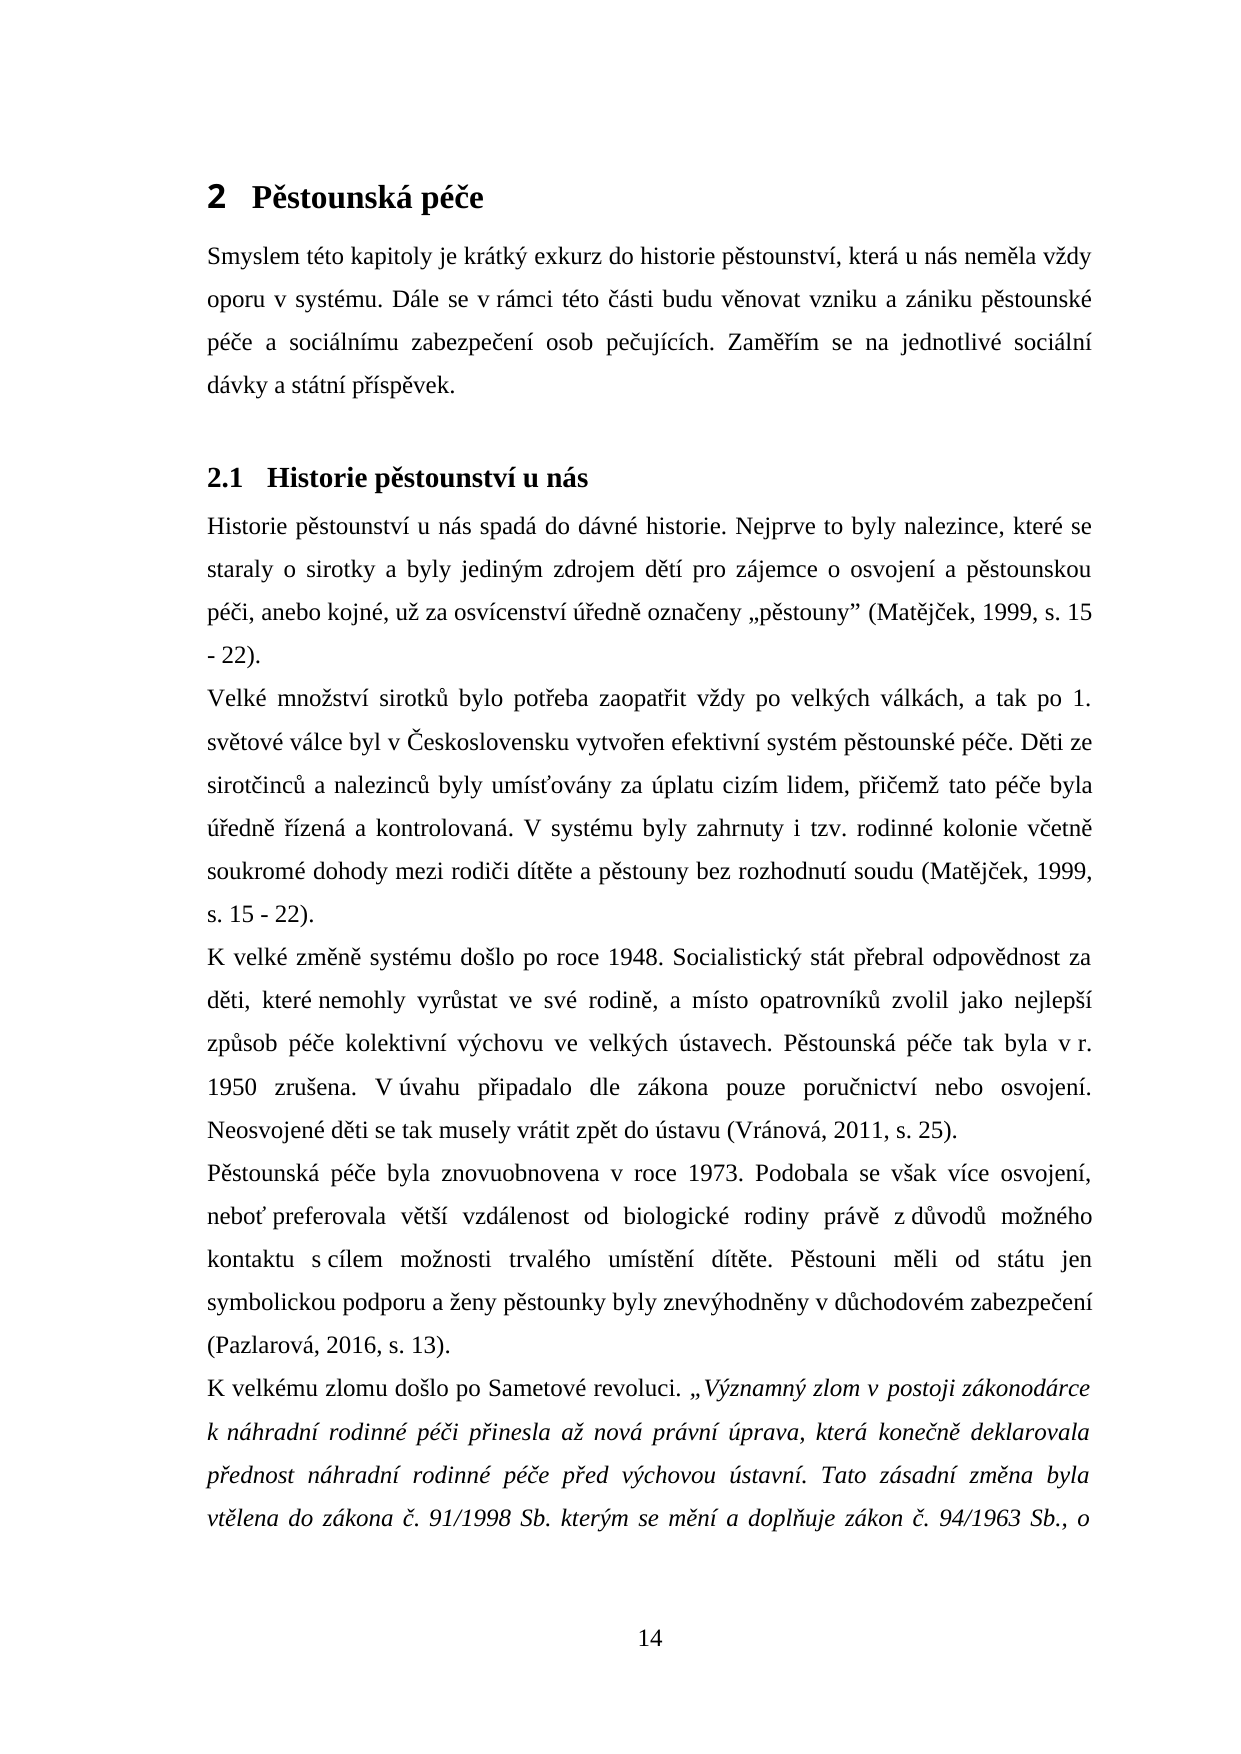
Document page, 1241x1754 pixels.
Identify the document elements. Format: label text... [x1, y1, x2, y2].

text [207, 1373, 1092, 1532]
subtitle Historie pěstounství u nás [207, 461, 1092, 494]
text Historie pěstounství u nás spadá do dávné historie. Nejprve to byly nalezince, které se staraly o sirotky a byly jediným zdrojem dětí pro zájemce o osvojení a pěstounskou péči, anebo kojné, už za osvícenství úředně označeny „pěstouny” (Matějček, 1999, s. 15 - 22). [207, 511, 1092, 669]
subtitle Pěstounská péče [207, 173, 1092, 218]
text Smyslem této kapitoly je krátký exkurz do historie pěstounství, která u nás neměla vždy oporu v systému. Dále se v rámci této části budu věnovat vzniku a zániku pěstounské péče a sociálnímu zabezpečení osob pečujících. Zaměřím se na jednotlivé sociální dávky a státní příspěvek. [207, 241, 1092, 399]
text Velké množství sirotků bylo potřeba zaopatřit vždy po velkých válkách, a tak po 1. světové válce byl v Československu vytvořen efektivní systém pěstounské péče. Děti ze sirotčinců a nalezinců byly umísťovány za úplatu cizím lidem, přičemž tato péče byla úředně řízená a kontrolovaná. V systému byly zahrnuty i tzv. rodinné kolonie včetně soukromé dohody mezi rodiči dítěte a pěstouny bez rozhodnutí soudu (Matějček, 1999, s. 15 - 22). [207, 683, 1092, 928]
text Pěstounská péče byla znovuobnovena v roce 1973. Podobala se však více osvojení, neboť preferovala větší vzdálenost od biologické rodiny právě z důvodů možného kontaktu s cílem možnosti trvalého umístění dítěte. Pěstouni měli od státu jen symbolickou podporu a ženy pěstounky byly znevýhodněny v důchodovém zabezpečení (Pazlarová, 2016, s. 13). [207, 1158, 1092, 1359]
text K velké změně systému došlo po roce 1948. Socialistický stát přebral odpovědnost za děti, které nemohly vyrůstat ve své rodině, a místo opatrovníků zvolil jako nejlepší způsob péče kolektivní výchovu ve velkých ústavech. Pěstounská péče tak byla v r. 1950 zrušena. V úvahu připadalo dle zákona pouze poručnictví nebo osvojení. Neosvojené děti se tak musely vrátit zpět do ústavu (Vránová, 2011, s. 25). [207, 942, 1092, 1143]
